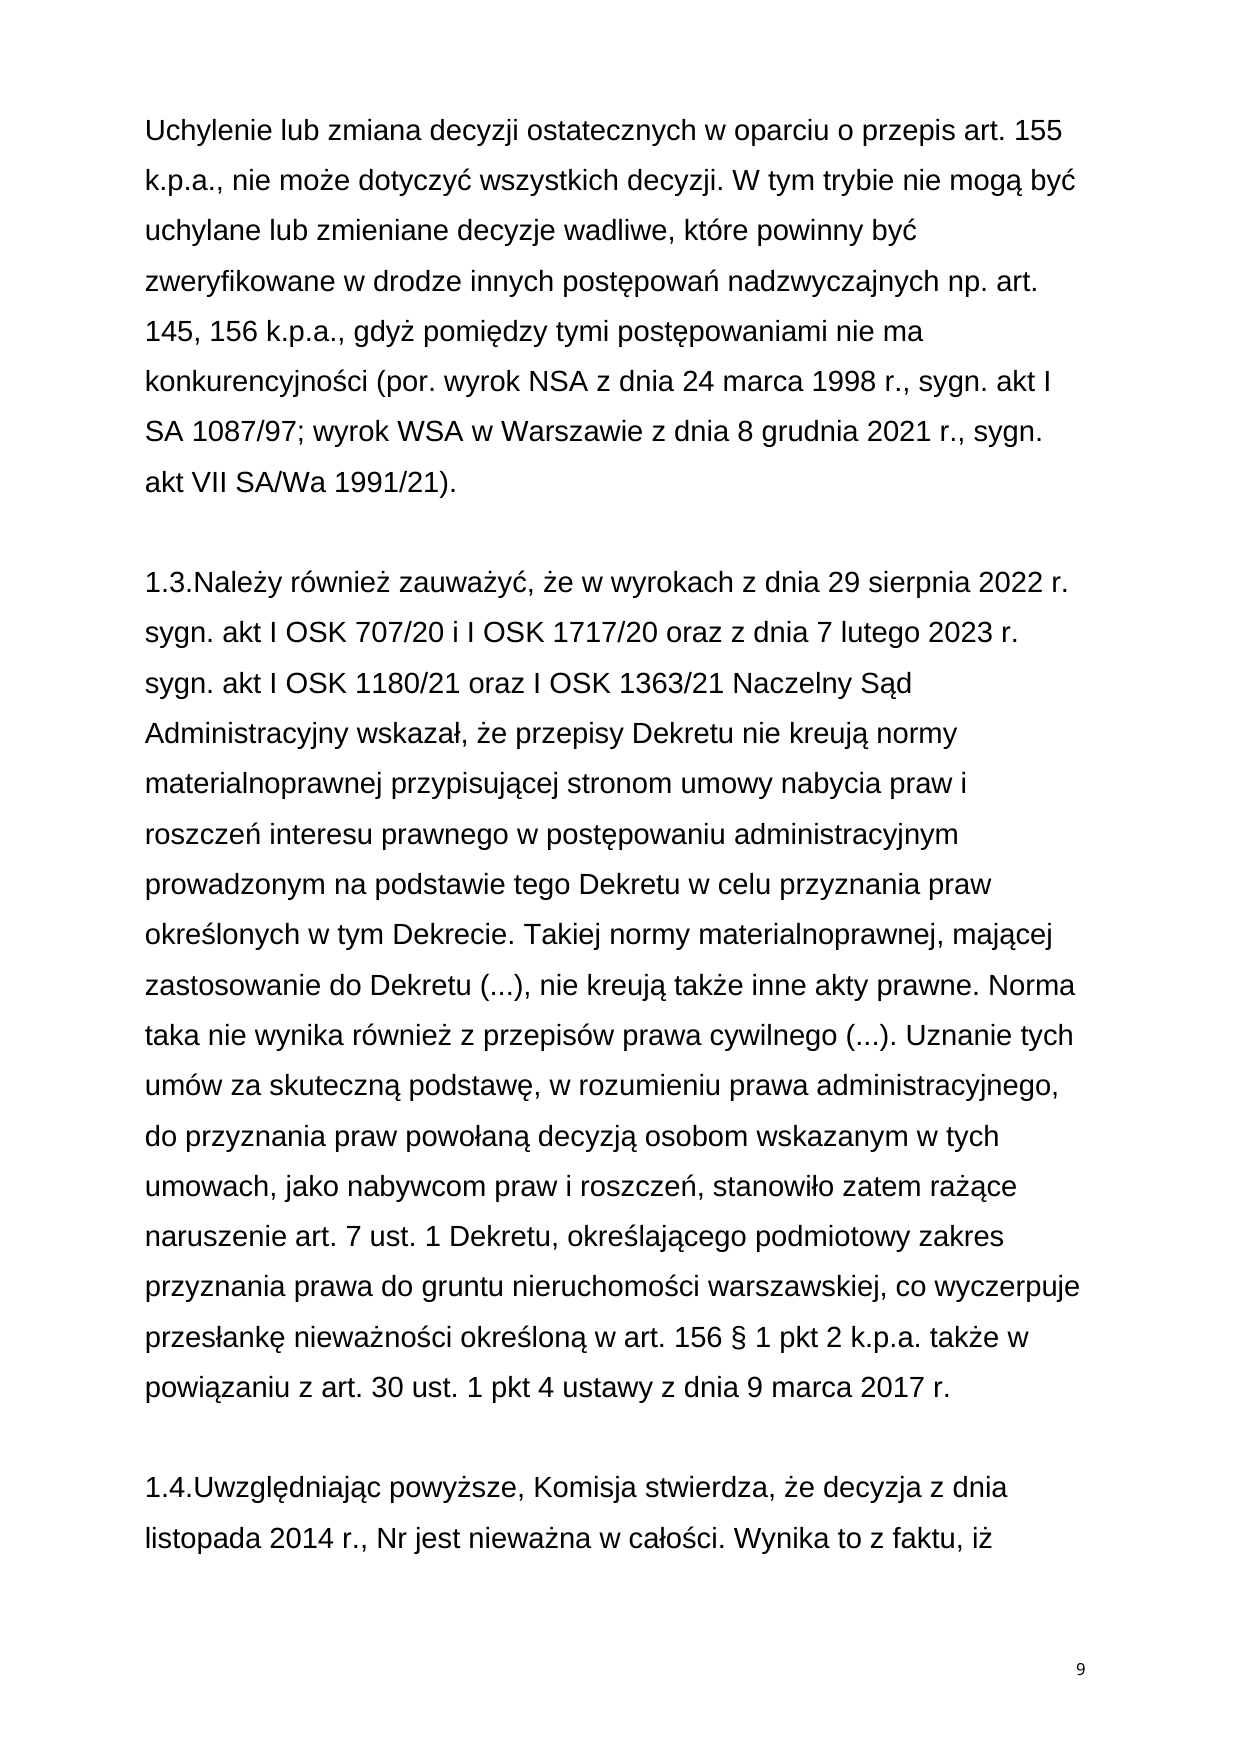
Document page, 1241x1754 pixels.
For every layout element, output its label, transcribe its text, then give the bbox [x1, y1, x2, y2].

text 1.3.Należy również zauważyć, że w wyrokach z dnia 29 sierpnia 2022 r. sygn. akt I OSK 707/20 i I OSK 1717/20 oraz z dnia 7 lutego 2023 r. sygn. akt I OSK 1180/21 oraz I OSK 1363/21 Naczelny Sąd Administracyjny wskazał, że przepisy Dekretu nie kreują normy materialnoprawnej przypisującej stronom umowy nabycia praw i roszczeń interesu prawnego w postępowaniu administracyjnym prowadzonym na podstawie tego Dekretu w celu przyznania praw określonych w tym Dekrecie. Takiej normy materialnoprawnej, mającej zastosowanie do Dekretu (...), nie kreują także inne akty prawne. Norma taka nie wynika również z przepisów prawa cywilnego (...). Uznanie tych umów za skuteczną podstawę, w rozumieniu prawa administracyjnego, do przyznania praw powołaną decyzją osobom wskazanym w tych umowach, jako nabywcom praw i roszczeń, stanowiło zatem rażące naruszenie art. 7 ust. 1 Dekretu, określającego podmiotowy zakres przyznania prawa do gruntu nieruchomości warszawskiej, co wyczerpuje przesłankę nieważności określoną w art. 156 § 1 pkt 2 k.p.a. także w powiązaniu z art. 30 ust. 1 pkt 4 ustawy z dnia 9 marca 2017 r. [144, 565, 1088, 1404]
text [144, 113, 1087, 498]
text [144, 1470, 1089, 1554]
